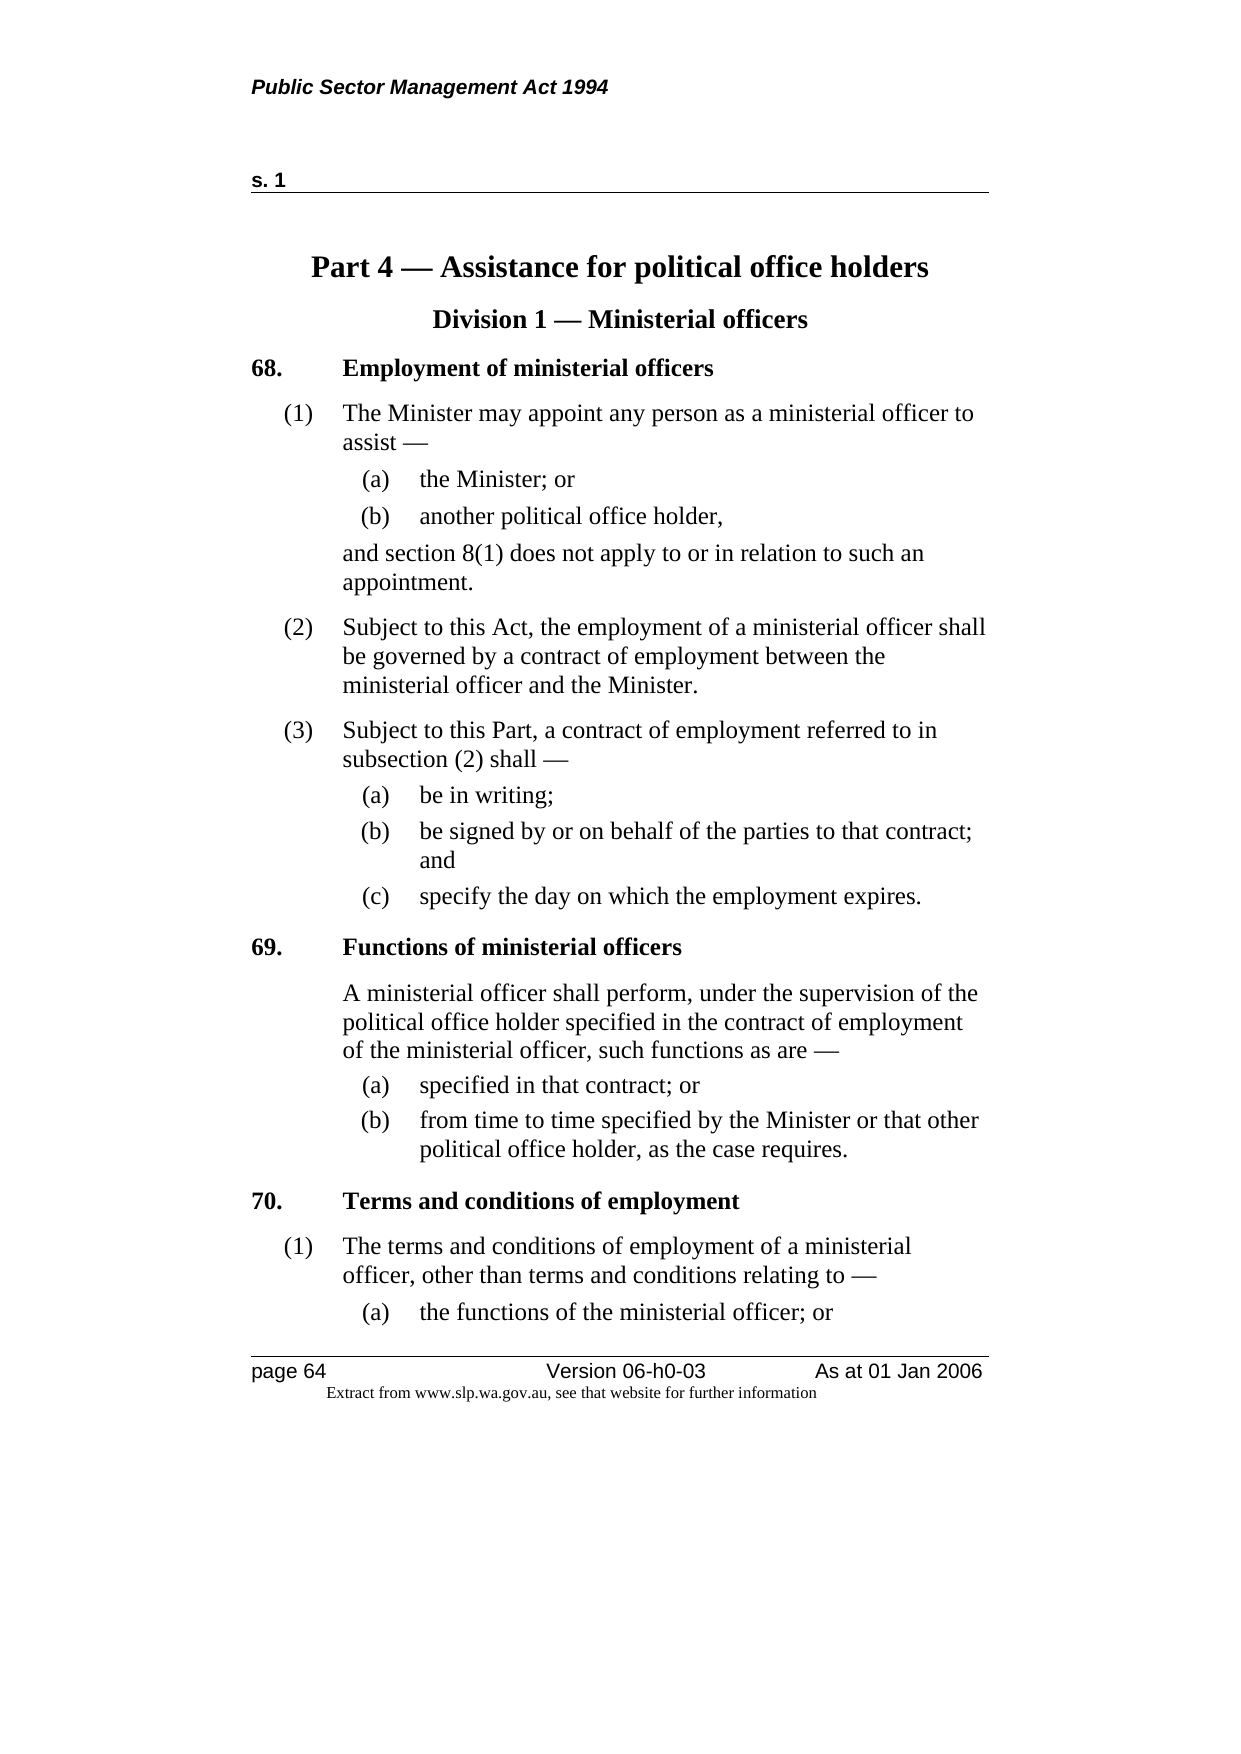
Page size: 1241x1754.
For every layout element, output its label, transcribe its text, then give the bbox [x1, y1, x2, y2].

text (b) from time to time specified by the Minister or that other political office holder, as the case requires. [251, 1105, 989, 1163]
text (c) specify the day on which the employment expires. [251, 881, 989, 909]
text (a) the Minister; or [251, 464, 989, 493]
text (3) Subject to this Part, a contract of employment referred to in subsection (2) shall — [251, 715, 989, 773]
text (a) specified in that contract; or [251, 1070, 989, 1099]
text (a) the functions of the ministerial officer; or [251, 1297, 989, 1326]
subtitle Division 1 — Ministerial officers [251, 303, 989, 334]
text (b) another political office holder, [251, 501, 989, 530]
text and section 8(1) does not apply to or in relation to such an appointment. [251, 538, 989, 596]
text (1) The terms and conditions of employment of a ministerial officer, other than terms and conditions relating to — [251, 1231, 989, 1289]
subtitle 70. Terms and conditions of employment [251, 1186, 989, 1214]
subtitle 69. Functions of ministerial officers [251, 932, 989, 961]
text (b) be signed by or on behalf of the parties to that contract; and [251, 816, 989, 873]
text (2) Subject to this Act, the employment of a ministerial officer shall be governed by a contract of employment between the ministerial officer and the Minister. [251, 612, 989, 698]
text (1) The Minister may appoint any person as a ministerial officer to assist — [251, 398, 989, 456]
subtitle 68. Employment of ministerial officers [251, 353, 989, 381]
text A ministerial officer shall perform, under the supervision of the political office holder specified in the contract of employment of the ministerial officer, such functions as are — [251, 978, 989, 1064]
text (a) be in writing; [251, 780, 989, 809]
subtitle Part 4 — Assistance for political office holders [251, 248, 989, 284]
